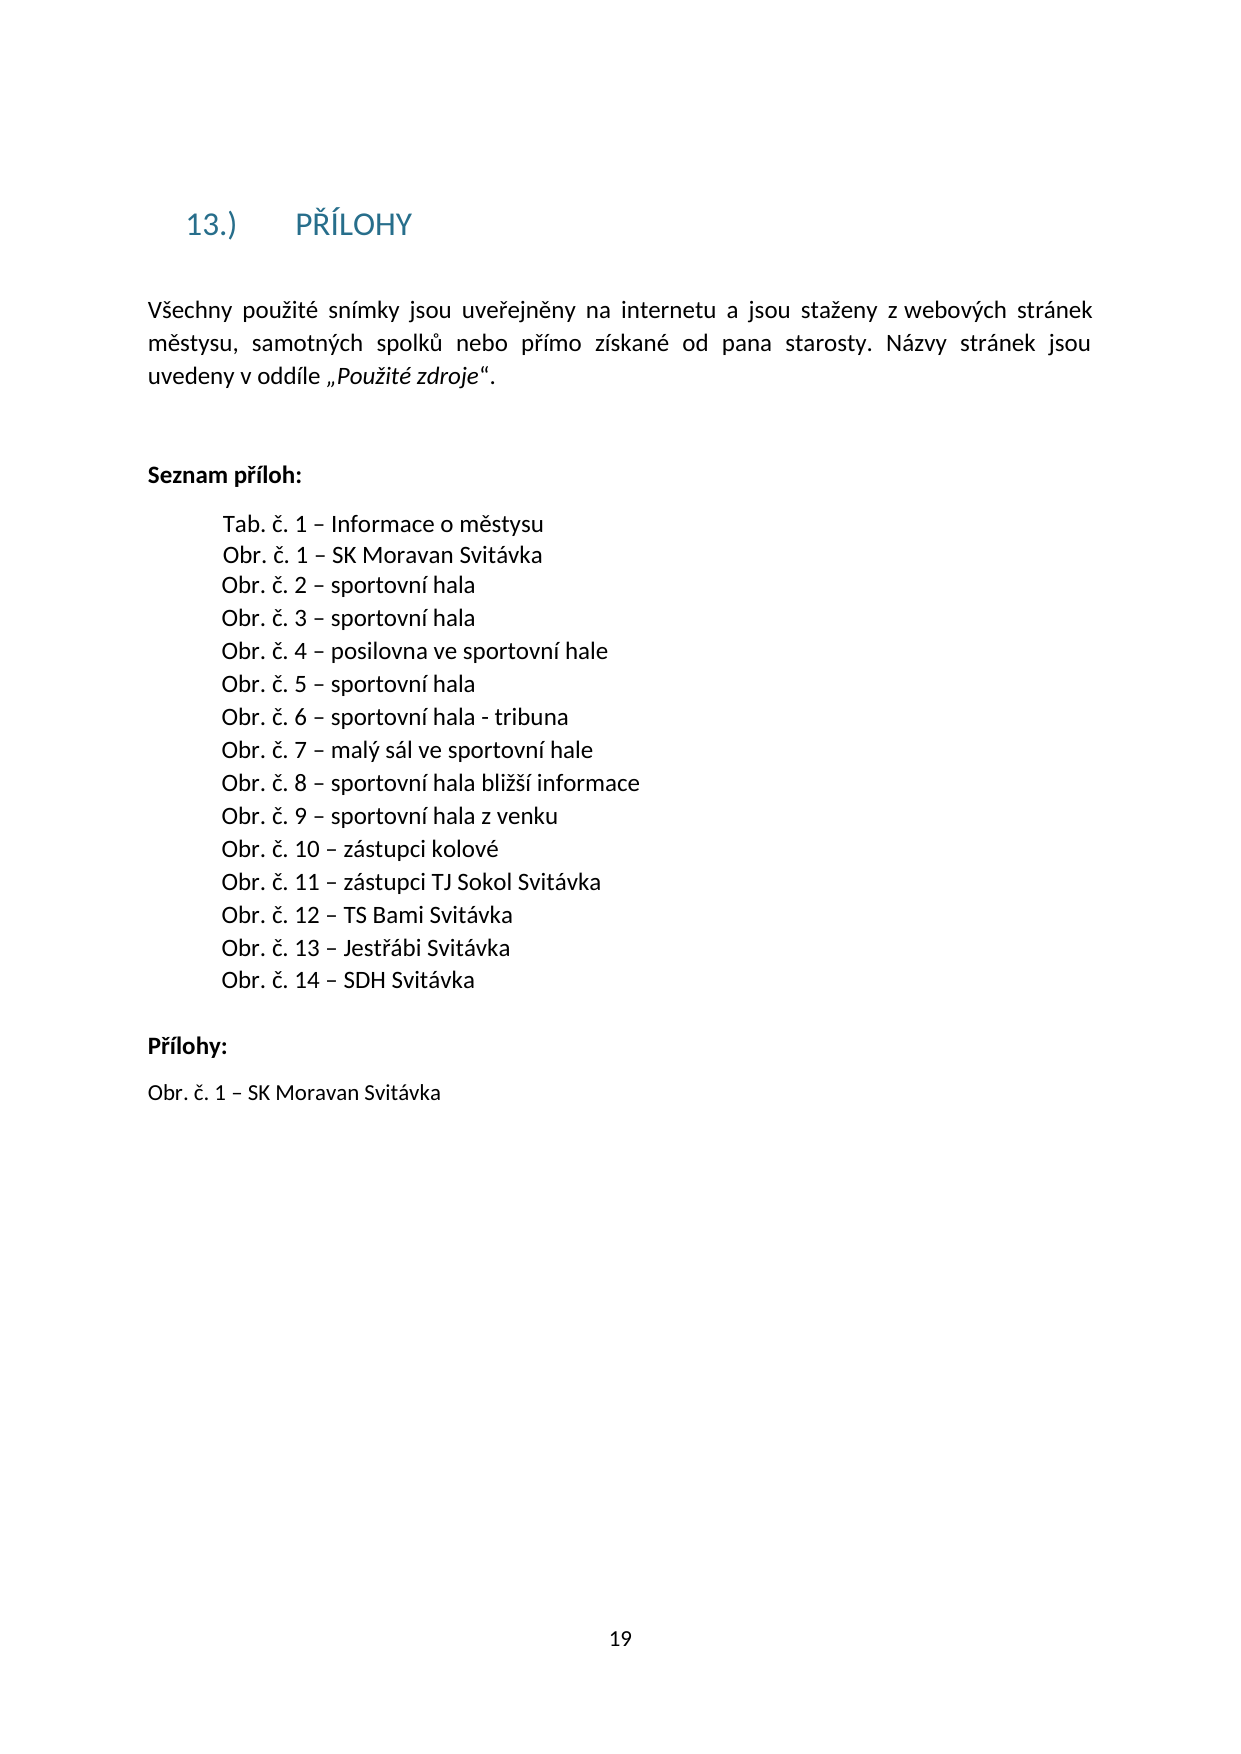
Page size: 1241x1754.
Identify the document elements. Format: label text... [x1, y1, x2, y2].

text Obr. č. 2 – sportovní hala [148, 569, 1093, 600]
text Obr. č. 10 – zástupci kolové [148, 833, 1093, 863]
text Obr. č. 5 – sportovní hala [148, 668, 1093, 699]
list Tab. č. 1 – Informace o městysu [223, 508, 1093, 539]
text Obr. č. 6 – sportovní hala - tribuna [148, 701, 1093, 732]
text Seznam příloh: [148, 459, 1093, 489]
text Obr. č. 8 – sportovní hala bližší informace [148, 767, 1093, 798]
subtitle PŘÍLOHY [185, 203, 1093, 244]
text Obr. č. 11 – zástupci TJ Sokol Svitávka [148, 866, 1093, 896]
text Obr. č. 12 – TS Bami Svitávka [148, 899, 1093, 929]
text Obr. č. 3 – sportovní hala [148, 602, 1093, 633]
text Obr. č. 14 – SDH Svitávka [148, 964, 1093, 995]
text Obr. č. 1 – SK Moravan Svitávka [148, 1078, 1093, 1106]
text Všechny použité snímky jsou uveřejněny na internetu a jsou staženy z webových stránek městysu, samotných spolků nebo přímo získané od pana starosty. Názvy stránek jsou uvedeny v oddíle „Použité zdroje“. [148, 294, 1093, 390]
text Obr. č. 9 – sportovní hala z venku [148, 800, 1093, 831]
text Obr. č. 13 – Jestřábi Svitávka [148, 932, 1093, 962]
text Obr. č. 7 – malý sál ve sportovní hale [148, 734, 1093, 765]
list Obr. č. 1 – SK Moravan Svitávka [223, 539, 1093, 569]
text Obr. č. 4 – posilovna ve sportovní hale [148, 635, 1093, 666]
text Přílohy: [148, 1030, 1093, 1061]
